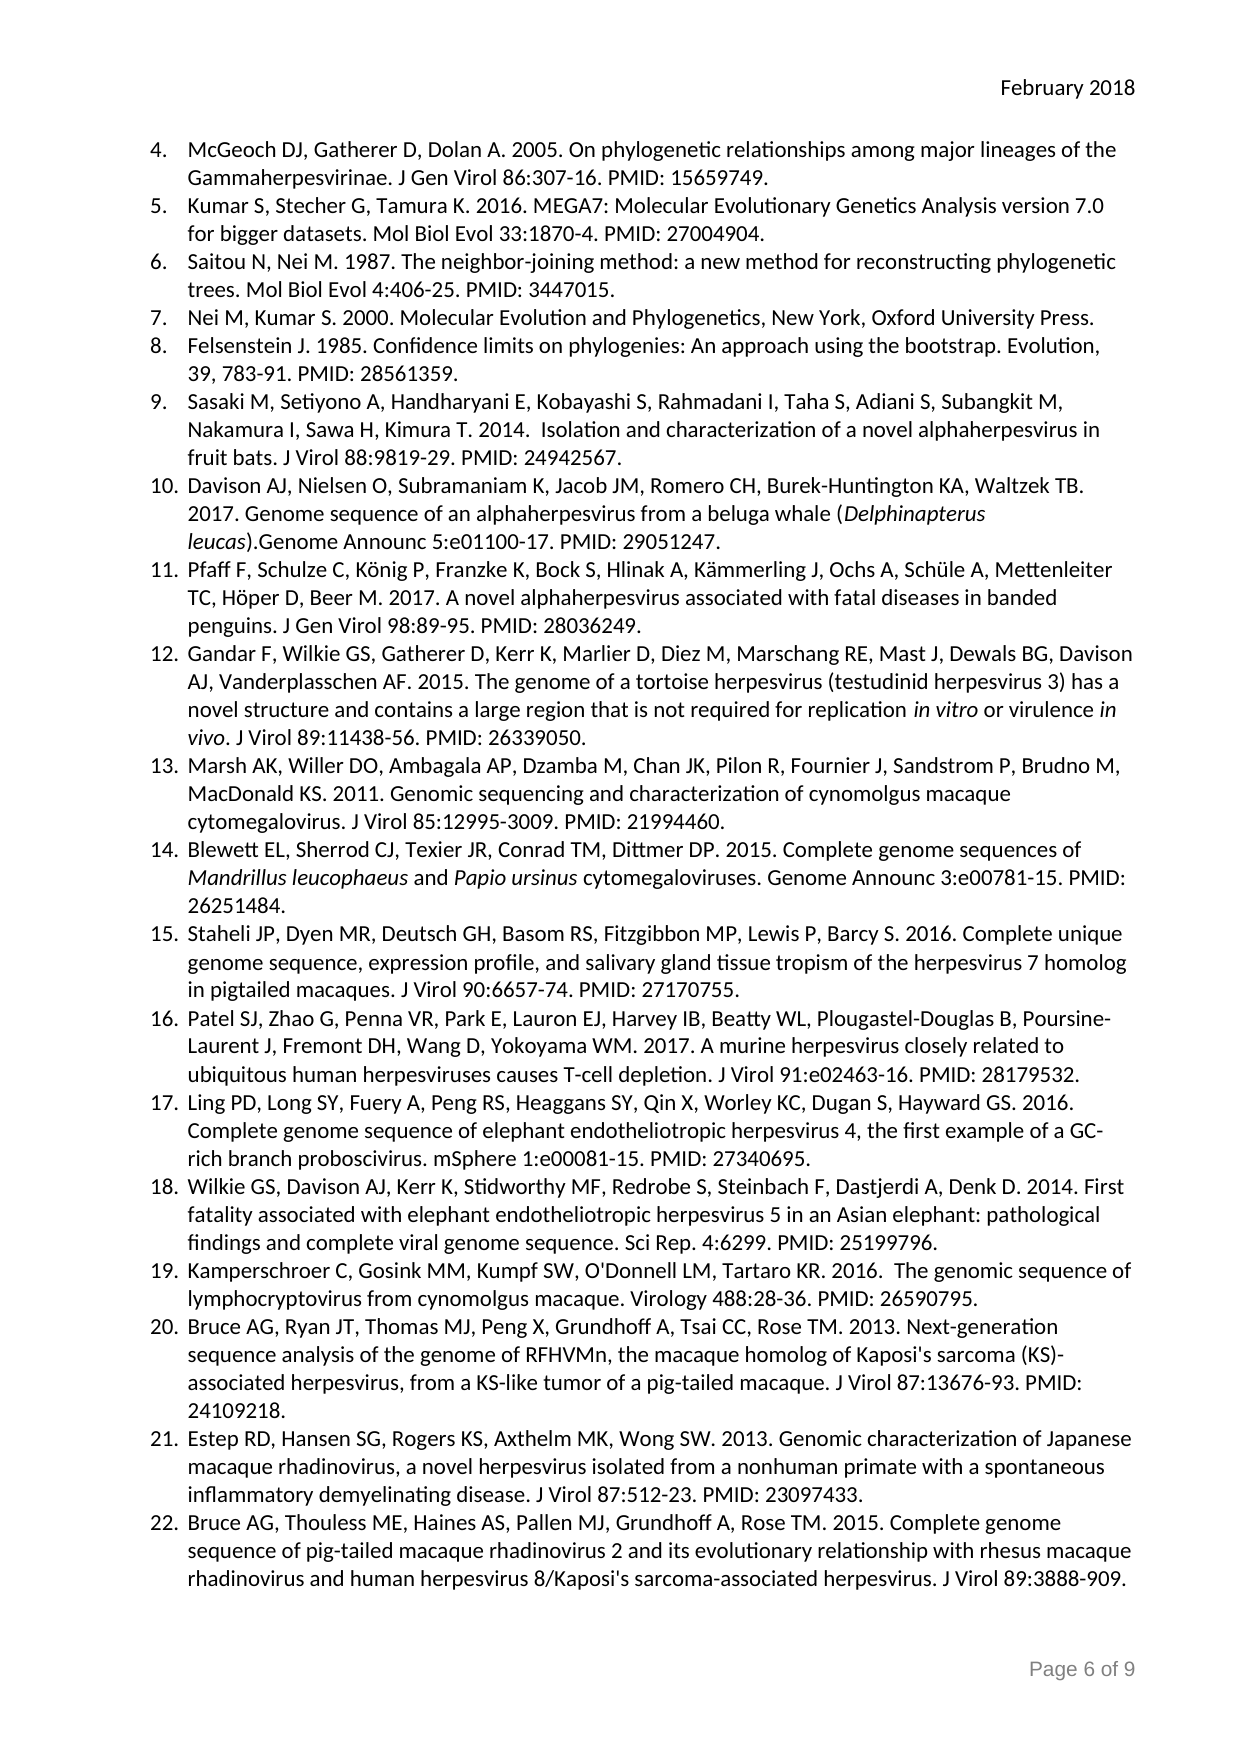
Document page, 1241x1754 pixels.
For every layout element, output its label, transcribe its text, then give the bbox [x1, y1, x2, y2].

list McGeoch DJ, Gatherer D, Dolan A. 2005. On phylogenetic relationships among major lineages of the Gammaherpesvirinae. J Gen Virol 86:307-16. PMID: 15659749. [150, 135, 1135, 191]
list Gandar F, Wilkie GS, Gatherer D, Kerr K, Marlier D, Diez M, Marschang RE, Mast J, Dewals BG, Davison AJ, Vanderplasschen AF. 2015. The genome of a tortoise herpesvirus (testudinid herpesvirus 3) has a novel structure and contains a large region that is not required for replication in vitro or virulence in vivo. J Virol 89:11438-56. PMID: 26339050. [150, 639, 1135, 751]
list Saitou N, Nei M. 1987. The neighbor-joining method: a new method for reconstructing phylogenetic trees. Mol Biol Evol 4:406-25. PMID: 3447015. [150, 247, 1135, 303]
list Kamperschroer C, Gosink MM, Kumpf SW, O'Donnell LM, Tartaro KR. 2016. The genomic sequence of lymphocryptovirus from cynomolgus macaque. Virology 488:28-36. PMID: 26590795. [150, 1256, 1135, 1312]
list Davison AJ, Nielsen O, Subramaniam K, Jacob JM, Romero CH, Burek-Huntington KA, Waltzek TB. 2017. Genome sequence of an alphaherpesvirus from a beluga whale (Delphinapterus leucas).Genome Announc 5:e01100-17. PMID: 29051247. [150, 471, 1135, 555]
list Bruce AG, Ryan JT, Thomas MJ, Peng X, Grundhoff A, Tsai CC, Rose TM. 2013. Next-generation sequence analysis of the genome of RFHVMn, the macaque homolog of Kaposi's sarcoma (KS)-associated herpesvirus, from a KS-like tumor of a pig-tailed macaque. J Virol 87:13676-93. PMID: 24109218. [150, 1312, 1135, 1424]
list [150, 1508, 1135, 1592]
list Blewett EL, Sherrod CJ, Texier JR, Conrad TM, Dittmer DP. 2015. Complete genome sequences of Mandrillus leucophaeus and Papio ursinus cytomegaloviruses. Genome Announc 3:e00781-15. PMID: 26251484. [150, 836, 1135, 919]
list Kumar S, Stecher G, Tamura K. 2016. MEGA7: Molecular Evolutionary Genetics Analysis version 7.0 for bigger datasets. Mol Biol Evol 33:1870-4. PMID: 27004904. [150, 191, 1135, 247]
list Marsh AK, Willer DO, Ambagala AP, Dzamba M, Chan JK, Pilon R, Fournier J, Sandstrom P, Brudno M, MacDonald KS. 2011. Genomic sequencing and characterization of cynomolgus macaque cytomegalovirus. J Virol 85:12995-3009. PMID: 21994460. [150, 751, 1135, 836]
list Ling PD, Long SY, Fuery A, Peng RS, Heaggans SY, Qin X, Worley KC, Dugan S, Hayward GS. 2016. Complete genome sequence of elephant endotheliotropic herpesvirus 4, the first example of a GC-rich branch proboscivirus. mSphere 1:e00081-15. PMID: 27340695. [150, 1088, 1135, 1172]
list Nei M, Kumar S. 2000. Molecular Evolution and Phylogenetics, New York, Oxford University Press. [150, 303, 1135, 331]
list Sasaki M, Setiyono A, Handharyani E, Kobayashi S, Rahmadani I, Taha S, Adiani S, Subangkit M, Nakamura I, Sawa H, Kimura T. 2014. Isolation and characterization of a novel alphaherpesvirus in fruit bats. J Virol 88:9819-29. PMID: 24942567. [150, 387, 1135, 471]
list Wilkie GS, Davison AJ, Kerr K, Stidworthy MF, Redrobe S, Steinbach F, Dastjerdi A, Denk D. 2014. First fatality associated with elephant endotheliotropic herpesvirus 5 in an Asian elephant: pathological findings and complete viral genome sequence. Sci Rep. 4:6299. PMID: 25199796. [150, 1172, 1135, 1256]
list Staheli JP, Dyen MR, Deutsch GH, Basom RS, Fitzgibbon MP, Lewis P, Barcy S. 2016. Complete unique genome sequence, expression profile, and salivary gland tissue tropism of the herpesvirus 7 homolog in pigtailed macaques. J Virol 90:6657-74. PMID: 27170755. [150, 919, 1135, 1004]
list Felsenstein J. 1985. Confidence limits on phylogenies: An approach using the bootstrap. Evolution, 39, 783-91. PMID: 28561359. [150, 331, 1135, 387]
list Estep RD, Hansen SG, Rogers KS, Axthelm MK, Wong SW. 2013. Genomic characterization of Japanese macaque rhadinovirus, a novel herpesvirus isolated from a nonhuman primate with a spontaneous inflammatory demyelinating disease. J Virol 87:512-23. PMID: 23097433. [150, 1424, 1135, 1508]
list Pfaff F, Schulze C, König P, Franzke K, Bock S, Hlinak A, Kämmerling J, Ochs A, Schüle A, Mettenleiter TC, Höper D, Beer M. 2017. A novel alphaherpesvirus associated with fatal diseases in banded penguins. J Gen Virol 98:89-95. PMID: 28036249. [150, 555, 1135, 639]
list Patel SJ, Zhao G, Penna VR, Park E, Lauron EJ, Harvey IB, Beatty WL, Plougastel-Douglas B, Poursine-Laurent J, Fremont DH, Wang D, Yokoyama WM. 2017. A murine herpesvirus closely related to ubiquitous human herpesviruses causes T-cell depletion. J Virol 91:e02463-16. PMID: 28179532. [150, 1004, 1135, 1088]
